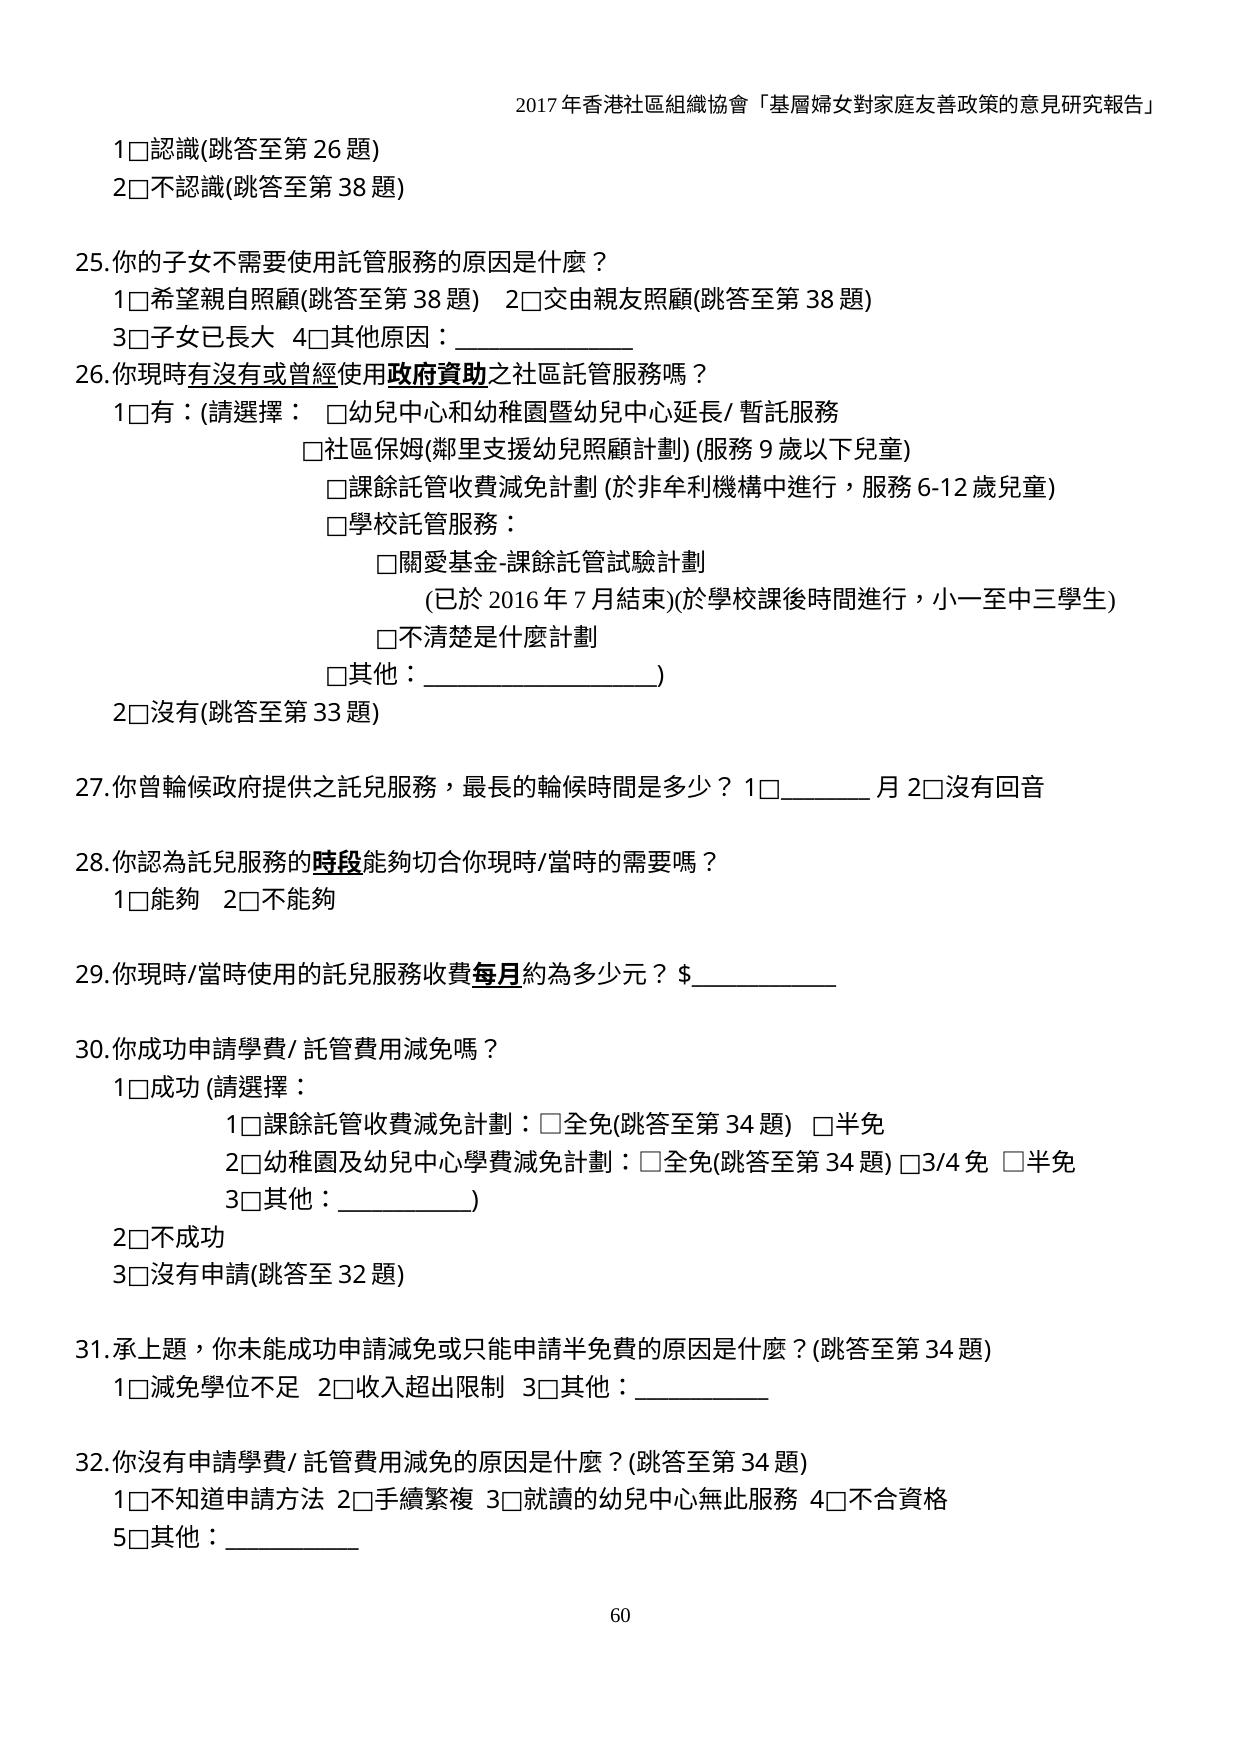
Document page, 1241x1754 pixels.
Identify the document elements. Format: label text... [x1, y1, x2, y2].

text 1□希望親自照顧(跳答至第38題) 2□交由親友照顧(跳答至第38題) [75, 279, 1165, 317]
list 1□成功 (請選擇： [112, 1067, 1165, 1104]
list 2□不成功 [112, 1217, 1165, 1254]
text 3□其他：____________) [175, 1179, 1165, 1217]
list 你成功申請學費/ 託管費用減免嗎？ [75, 1029, 1165, 1067]
list (已於2016年7月結束)(於學校課後時間進行，小一至中三學生) [312, 579, 1165, 617]
list 你曾輪候政府提供之託兒服務，最長的輪候時間是多少？ 1□________ 月 2□沒有回音 [75, 767, 1165, 804]
text 2□不認識(跳答至第38題) [75, 167, 1165, 204]
list 你現時有沒有或曾經使用政府資助之社區託管服務嗎？ [75, 354, 1165, 392]
list □學校託管服務： [312, 504, 1165, 542]
list □其他：_____________________) [312, 654, 1165, 692]
list □不清楚是什麼計劃 [312, 617, 1165, 654]
list 你現時/當時使用的託兒服務收費每月約為多少元？ $_____________ [75, 954, 1165, 992]
list 你沒有申請學費/ 託管費用減免的原因是什麼？(跳答至第34題) [75, 1442, 1165, 1479]
list 1□課餘託管收費減免計劃：□全免(跳答至第34題) □半免 [212, 1104, 1165, 1142]
text 3□子女已長大 4□其他原因：________________ [75, 317, 1165, 354]
list 5□其他：____________ [112, 1517, 1165, 1554]
list 3□沒有申請(跳答至32題) [112, 1254, 1165, 1292]
text 2□沒有(跳答至第33題) [75, 692, 1165, 729]
list □課餘託管收費減免計劃 (於非牟利機構中進行，服務6-12歲兒童) [312, 467, 1165, 504]
list 1□不知道申請方法 2□手續繁複 3□就讀的幼兒中心無此服務 4□不合資格 [112, 1479, 1165, 1517]
list 1□減免學位不足 2□收入超出限制 3□其他：____________ [112, 1367, 1165, 1404]
list □社區保姆(鄰里支援幼兒照顧計劃) (服務9歲以下兒童) [112, 429, 1165, 467]
list 你認為託兒服務的時段能夠切合你現時/當時的需要嗎？ [75, 842, 1165, 879]
list □關愛基金-課餘託管試驗計劃 [312, 542, 1165, 579]
list 你的子女不需要使用託管服務的原因是什麼？ [75, 242, 1165, 279]
list 承上題，你未能成功申請減免或只能申請半免費的原因是什麼？(跳答至第34題) [75, 1329, 1165, 1367]
list 2□幼稚園及幼兒中心學費減免計劃：□全免(跳答至第34題) □3/4免 □半免 [112, 1142, 1165, 1179]
text 1□認識(跳答至第26題) [75, 129, 1165, 167]
list 1□有：(請選擇： □幼兒中心和幼稚園暨幼兒中心延長/ 暫託服務 [112, 392, 1165, 429]
list 1□能夠 2□不能夠 [112, 879, 1165, 917]
